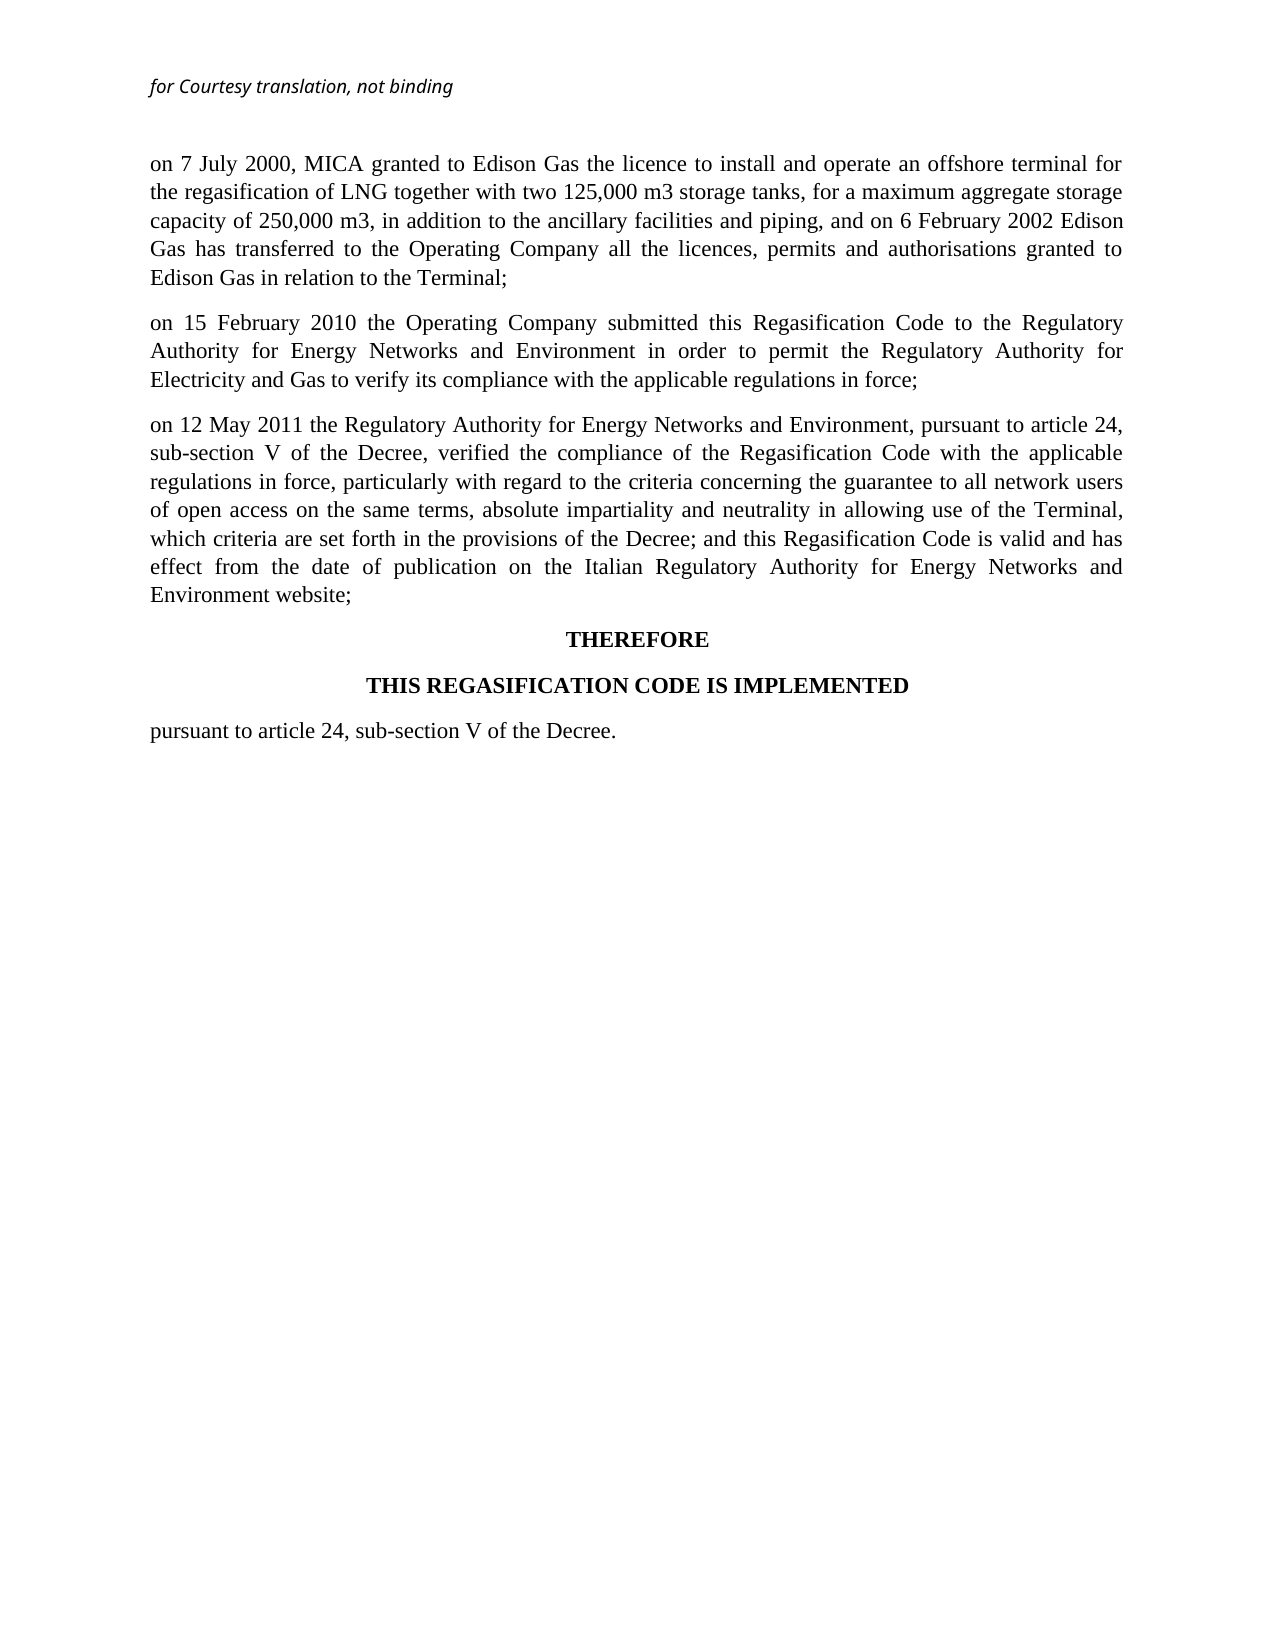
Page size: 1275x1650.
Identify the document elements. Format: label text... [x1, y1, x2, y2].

text THIS REGASIFICATION CODE IS IMPLEMENTED [150, 672, 1125, 698]
text on 12 May 2011 the Regulatory Authority for Energy Networks and Environment, pursuant to article 24, sub-section V of the Decree, verified the compliance of the Regasification Code with the applicable regulations in force, particularly with regard to the criteria concerning the guarantee to all network users of open access on the same terms, absolute impartiality and neutrality in allowing use of the Terminal, which criteria are set forth in the provisions of the Decree; and this Regasification Code is valid and has effect from the date of publication on the Italian Regulatory Authority for Energy Networks and Environment website; [150, 411, 1125, 608]
text on 15 February 2010 the Operating Company submitted this Regasification Code to the Regulatory Authority for Energy Networks and Environment in order to permit the Regulatory Authority for Electricity and Gas to verify its compliance with the applicable regulations in force; [150, 309, 1125, 392]
text pursuant to article 24, sub-section V of the Decree. [150, 717, 1125, 743]
text THEREFORE [150, 627, 1125, 653]
text on 7 July 2000, MICA granted to Edison Gas the licence to install and operate an offshore terminal for the regasification of LNG together with two 125,000 m3 storage tanks, for a maximum aggregate storage capacity of 250,000 m3, in addition to the ancillary facilities and piping, and on 6 February 2002 Edison Gas has transferred to the Operating Company all the licences, permits and authorisations granted to Edison Gas in relation to the Terminal; [150, 150, 1125, 290]
